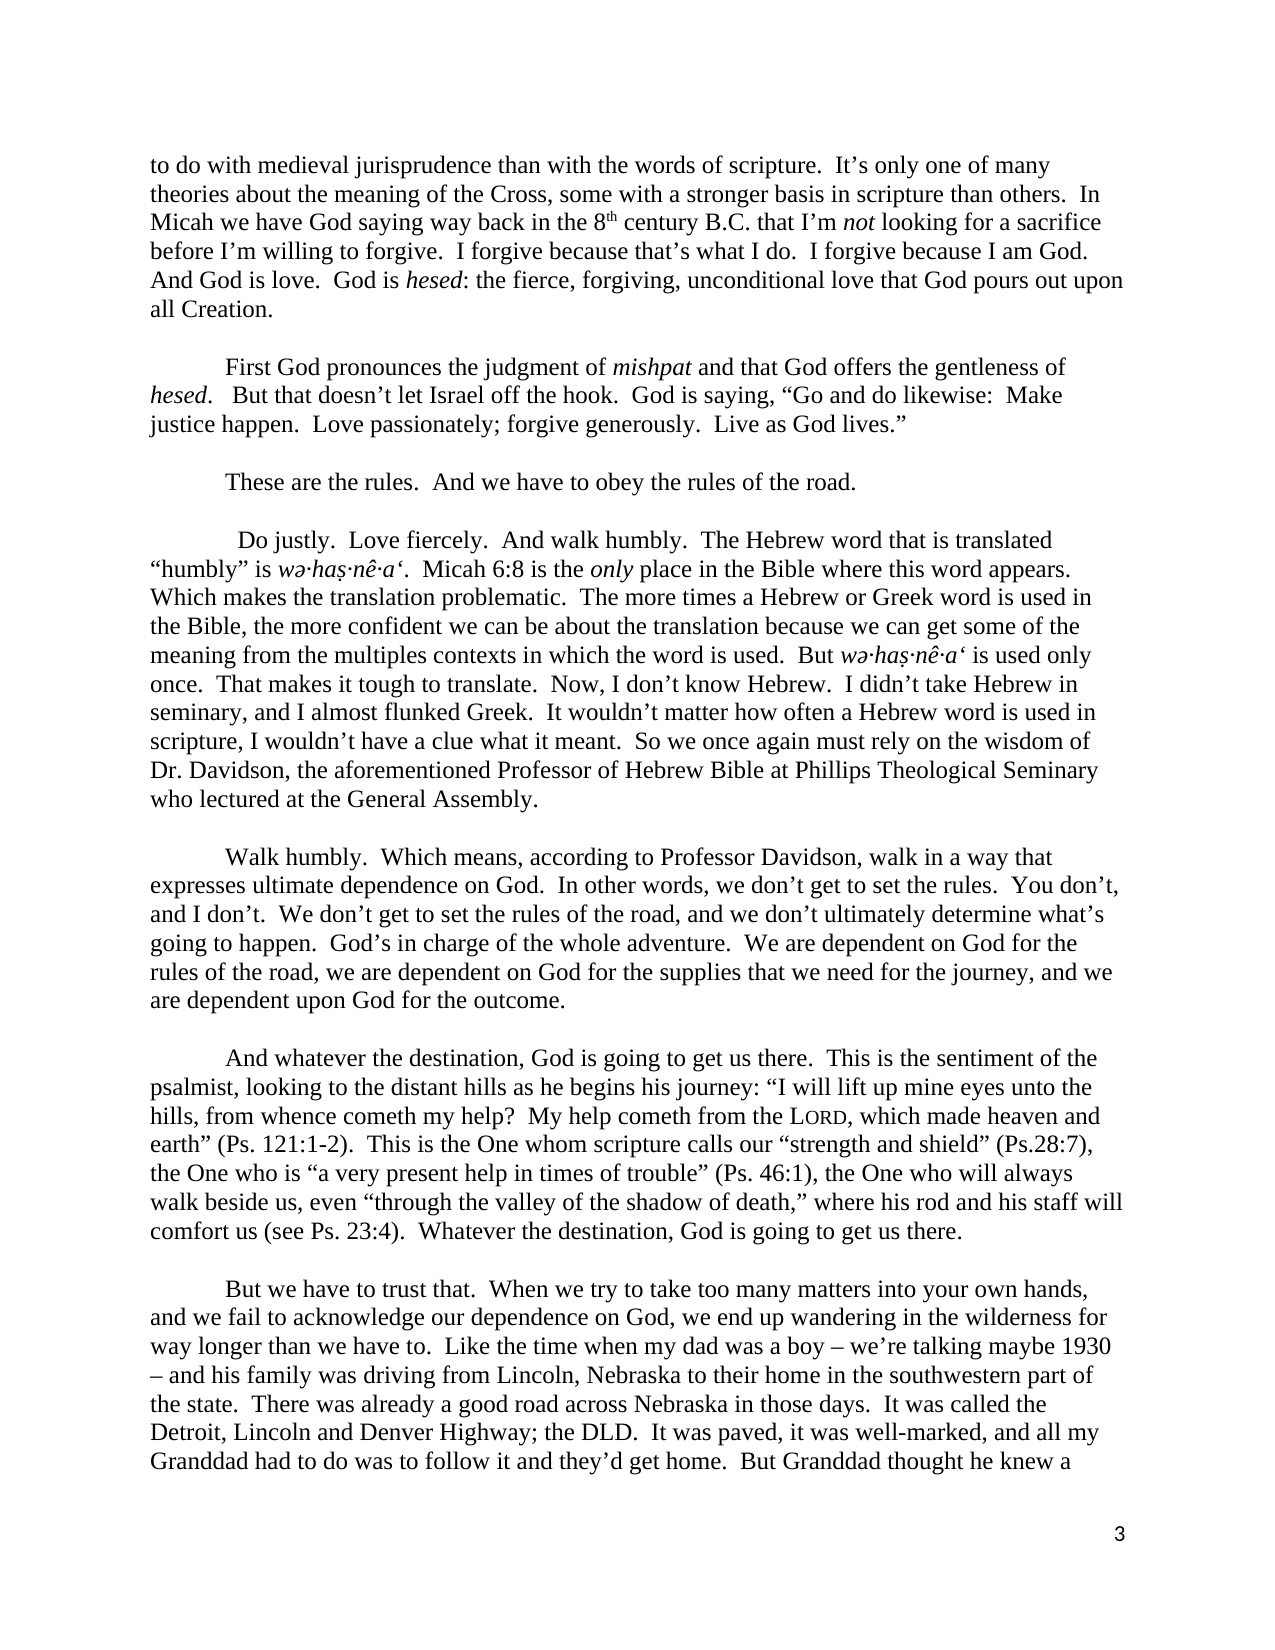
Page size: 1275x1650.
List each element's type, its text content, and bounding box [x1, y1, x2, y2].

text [150, 150, 1125, 322]
text Do justly. Love fiercely. And walk humbly. The Hebrew word that is translated “humbly” is wə·haṣ·nê·a‘. Micah 6:8 is the only place in the Bible where this word appears. Which makes the translation problematic. The more times a Hebrew or Greek word is used in the Bible, the more confident we can be about the translation because we can get some of the meaning from the multiples contexts in which the word is used. But wə·haṣ·nê·a‘ is used only once. That makes it tough to translate. Now, I don’t know Hebrew. I didn’t take Hebrew in seminary, and I almost flunked Greek. It wouldn’t matter how often a Hebrew word is used in scripture, I wouldn’t have a clue what it meant. So we once again must rely on the wisdom of Dr. Davidson, the aforementioned Professor of Hebrew Bible at Phillips Theological Seminary who lectured at the General Assembly. [150, 525, 1125, 812]
text And whatever the destination, God is going to get us there. This is the sentiment of the psalmist, looking to the distant hills as he begins his journey: “I will lift up mine eyes unto the hills, from whence cometh my help? My help cometh from the Lord, which made heaven and earth” (Ps. 121:1-2). This is the One whom scripture calls our “strength and shield” (Ps.28:7), the One who is “a very present help in times of trouble” (Ps. 46:1), the One who will always walk beside us, even “through the valley of the shadow of death,” where his rod and his staff will comfort us (see Ps. 23:4). Whatever the destination, God is going to get us there. [150, 1043, 1125, 1244]
text First God pronounces the judgment of mishpat and that God offers the gentleness of hesed. But that doesn’t let Israel off the hook. God is saying, “Go and do likewise: Make justice happen. Love passionately; forgive generously. Live as God lives.” [150, 352, 1125, 438]
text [150, 1274, 1125, 1475]
text Walk humbly. Which means, according to Professor Davidson, walk in a way that expresses ultimate dependence on God. In other words, we don’t get to set the rules. You don’t, and I don’t. We don’t get to set the rules of the road, and we don’t ultimately determine what’s going to happen. God’s in charge of the whole adventure. We are dependent on God for the rules of the road, we are dependent on God for the supplies that we need for the journey, and we are dependent upon God for the outcome. [150, 842, 1125, 1014]
text These are the rules. And we have to obey the rules of the road. [150, 467, 1125, 496]
